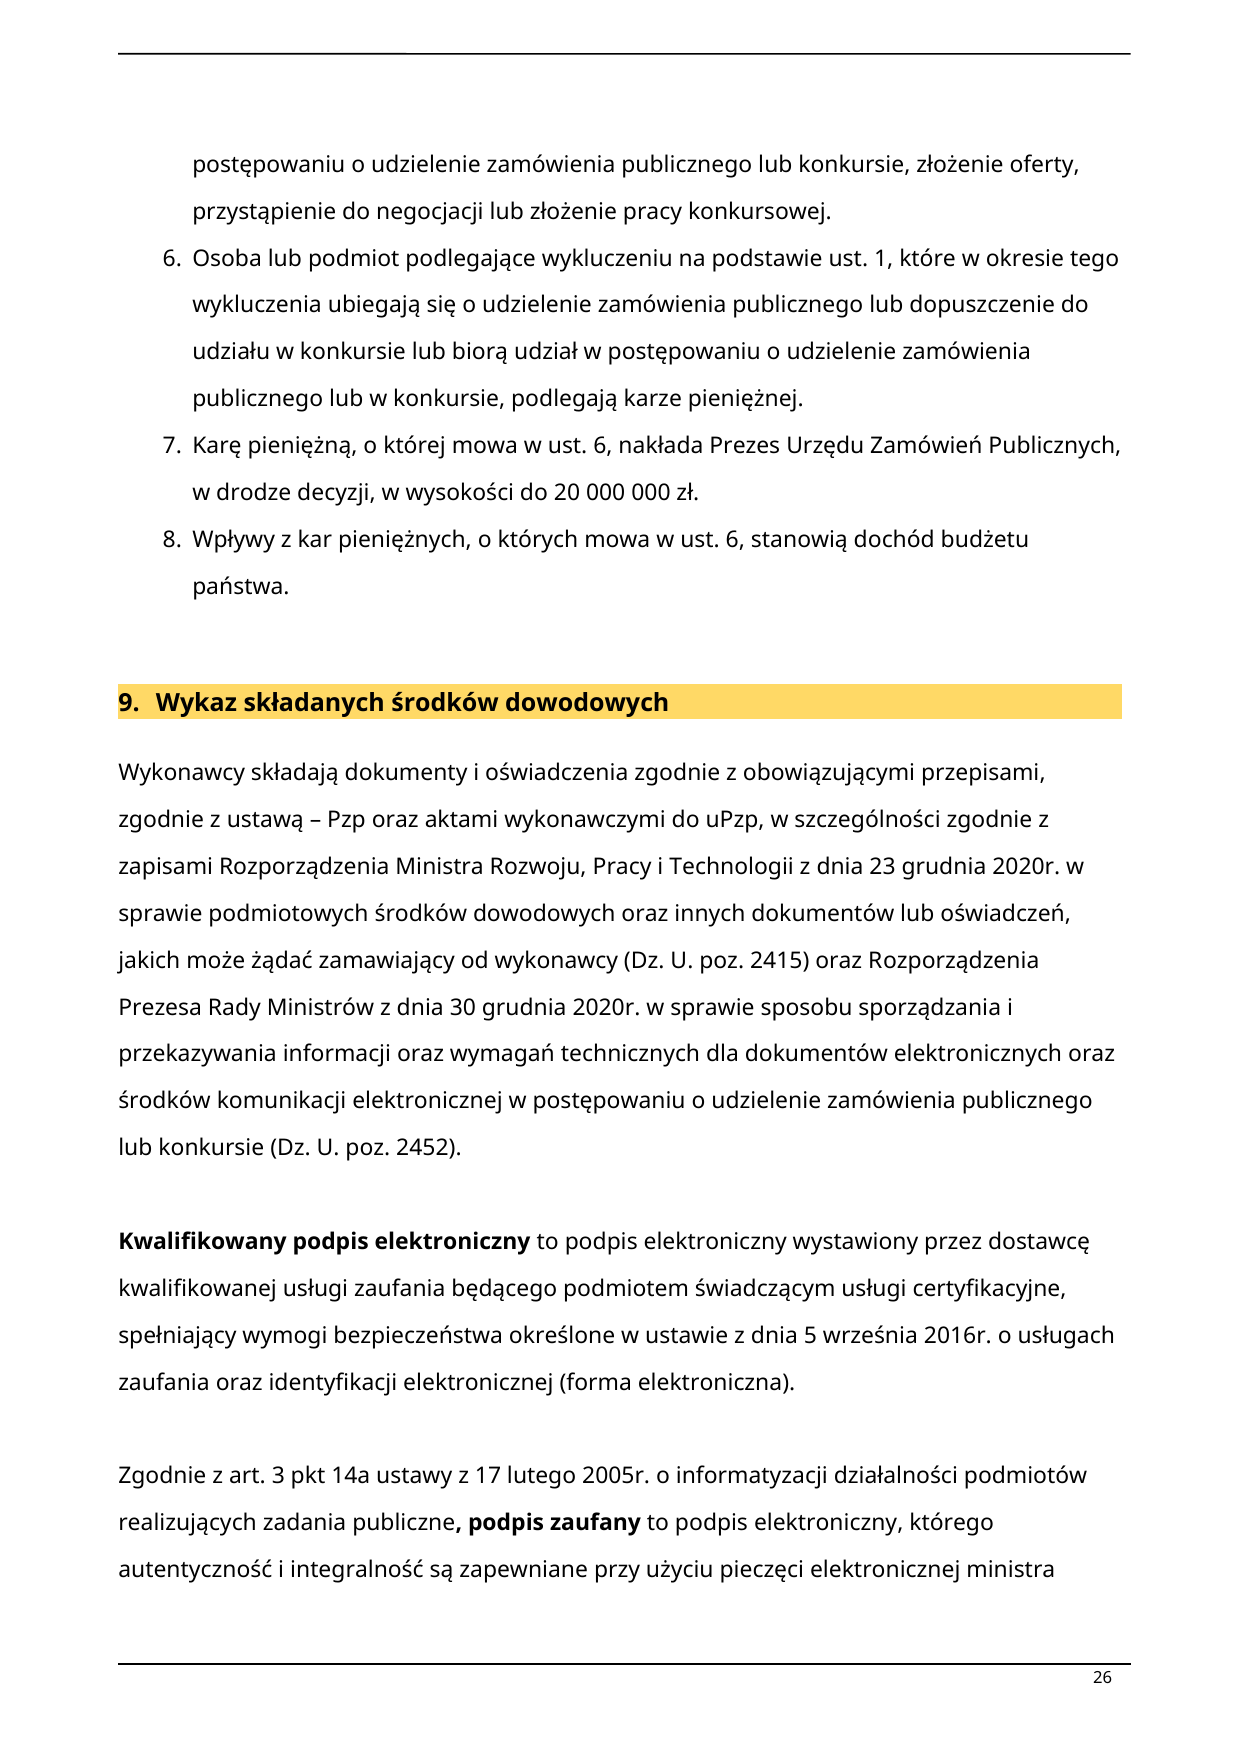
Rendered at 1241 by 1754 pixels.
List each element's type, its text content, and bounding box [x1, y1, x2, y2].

list Osoba lub podmiot podlegające wykluczeniu na podstawie ust. 1, które w okresie tego wykluczenia ubiegają się o udzielenie zamówienia publicznego lub dopuszczenie do udziału w konkursie lub biorą udział w postępowaniu o udzielenie zamówienia publicznego lub w konkursie, podlegają karze pieniężnej. [162, 241, 1122, 413]
list Wykaz składanych środków dowodowych [118, 684, 1122, 719]
list Karę pieniężną, o której mowa w ust. 6, nakłada Prezes Urzędu Zamówień Publicznych, w drodze decyzji, w wysokości do 20 000 000 zł. [162, 429, 1122, 507]
text Kwalifikowany podpis elektroniczny to podpis elektroniczny wystawiony przez dostawcę kwalifikowanej usługi zaufania będącego podmiotem świadczącym usługi certyfikacyjne, spełniający wymogi bezpieczeństwa określone w ustawie z dnia 5 września 2016r. o usługach zaufania oraz identyfikacji elektronicznej (forma elektroniczna). [118, 1225, 1122, 1397]
list Wpływy z kar pieniężnych, o których mowa w ust. 6, stanowią dochód budżetu państwa. [162, 523, 1122, 601]
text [118, 1459, 1122, 1584]
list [162, 148, 1122, 226]
text Wykonawcy składają dokumenty i oświadczenia zgodnie z obowiązującymi przepisami, zgodnie z ustawą – Pzp oraz aktami wykonawczymi do uPzp, w szczególności zgodnie z zapisami Rozporządzenia Ministra Rozwoju, Pracy i Technologii z dnia 23 grudnia 2020r. w sprawie podmiotowych środków dowodowych oraz innych dokumentów lub oświadczeń, jakich może żądać zamawiający od wykonawcy (Dz. U. poz. 2415) oraz Rozporządzenia Prezesa Rady Ministrów z dnia 30 grudnia 2020r. w sprawie sposobu sporządzania i przekazywania informacji oraz wymagań technicznych dla dokumentów elektronicznych oraz środków komunikacji elektronicznej w postępowaniu o udzielenie zamówienia publicznego lub konkursie (Dz. U. poz. 2452). [118, 756, 1122, 1162]
